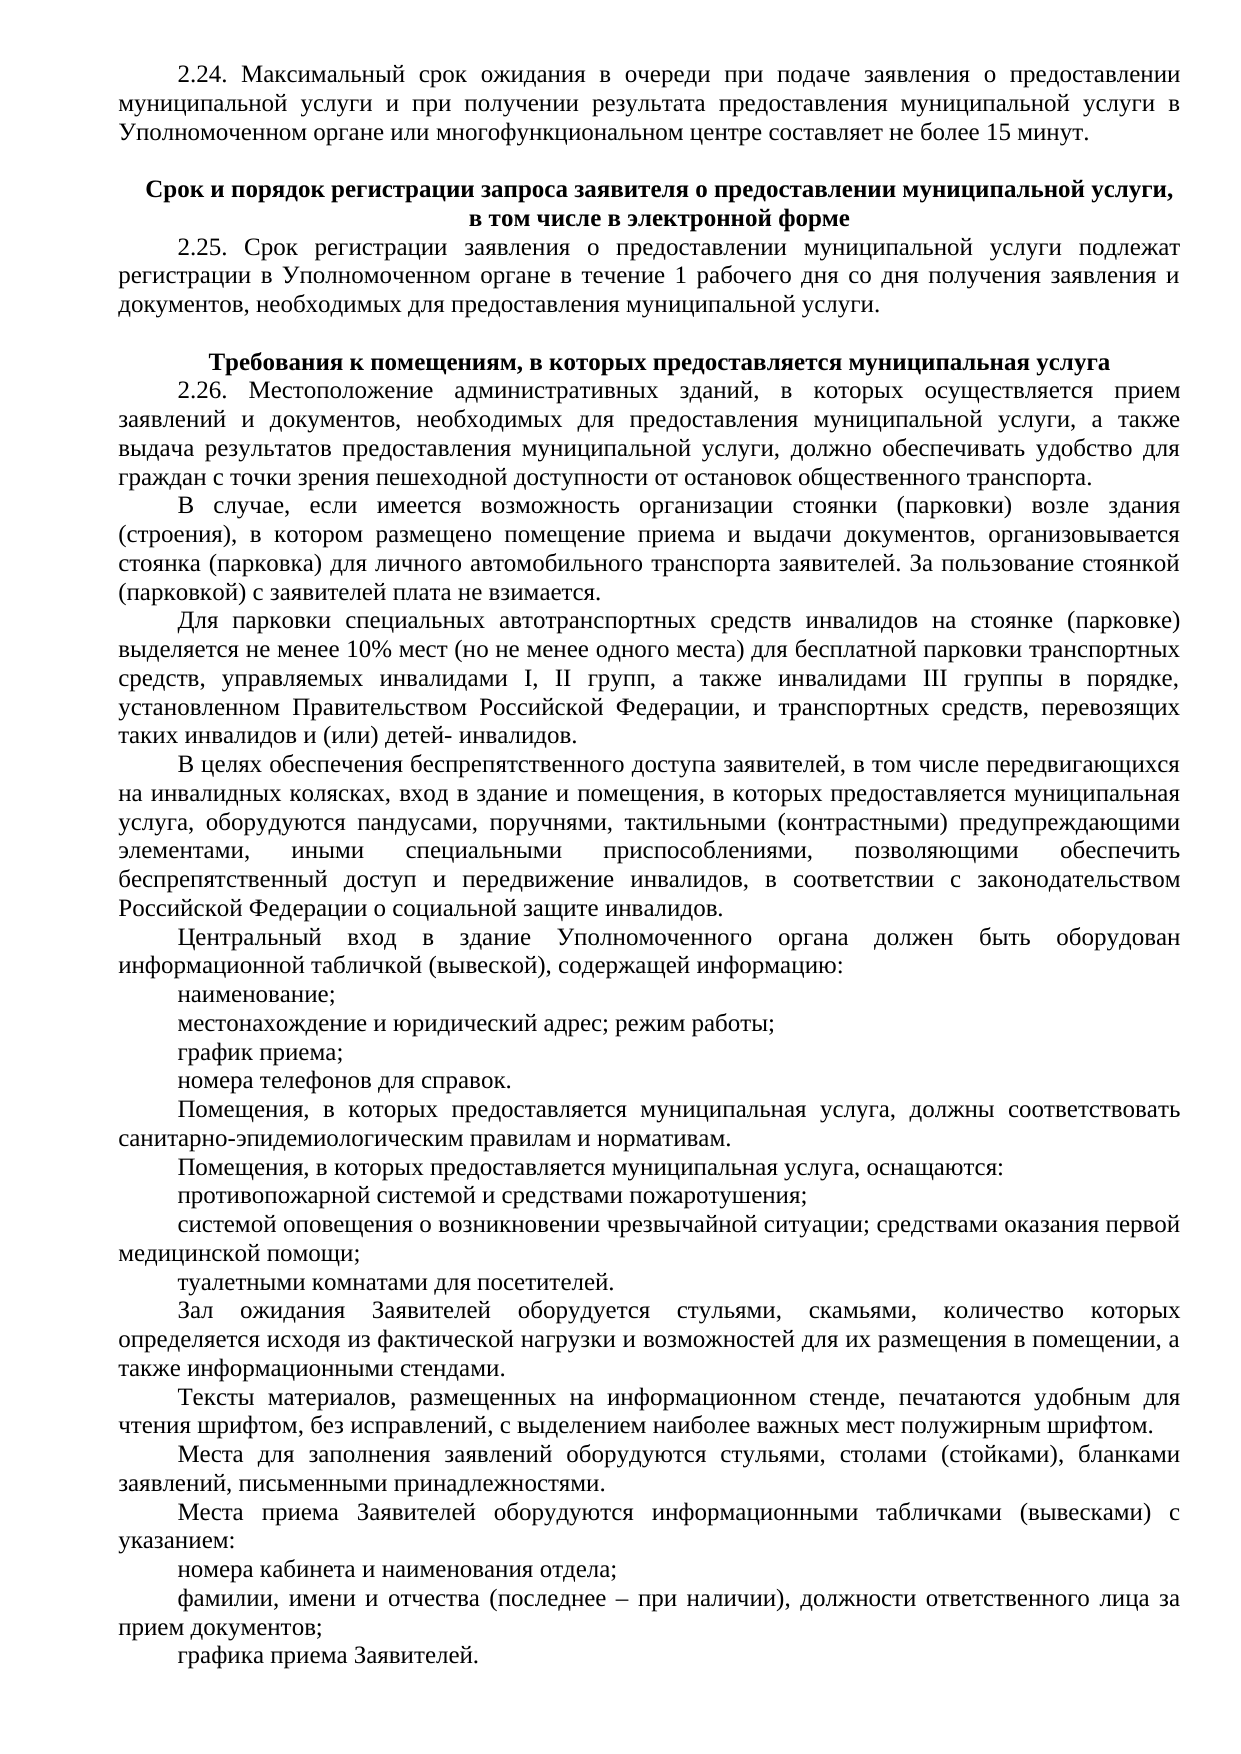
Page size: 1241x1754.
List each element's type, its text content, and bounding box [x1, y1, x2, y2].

text Тексты материалов, размещенных на информационном стенде, печатаются удобным для чтения шрифтом, без исправлений, с выделением наиболее важных мест полужирным шрифтом. [118, 1382, 1181, 1439]
text наименование; [118, 979, 1181, 1008]
text Центральный вход в здание Уполномоченного органа должен быть оборудован информационной табличкой (вывеской), содержащей информацию: [118, 922, 1181, 979]
text системой оповещения о возникновении чрезвычайной ситуации; средствами оказания первой медицинской помощи; [118, 1209, 1181, 1267]
text В случае, если имеется возможность организации стоянки (парковки) возле здания (строения), в котором размещено помещение приема и выдачи документов, организовывается стоянка (парковка) для личного автомобильного транспорта заявителей. За пользование стоянкой (парковкой) с заявителей плата не взимается. [118, 490, 1181, 605]
text графика приема Заявителей. [118, 1640, 1181, 1669]
text противопожарной системой и средствами пожаротушения; [118, 1180, 1181, 1209]
text Помещения, в которых предоставляется муниципальная услуга, должны соответствовать санитарно-эпидемиологическим правилам и нормативам. [118, 1094, 1181, 1152]
text номера кабинета и наименования отдела; [118, 1554, 1181, 1583]
text Для парковки специальных автотранспортных средств инвалидов на стоянке (парковке) выделяется не менее 10% мест (но не менее одного места) для бесплатной парковки транспортных средств, управляемых инвалидами I, II групп, а также инвалидами III группы в порядке, установленном Правительством Российской Федерации, и транспортных средств, перевозящих таких инвалидов и (или) детей- инвалидов. [118, 605, 1181, 749]
text 2.25. Срок регистрации заявления о предоставлении муниципальной услуги подлежат регистрации в Уполномоченном органе в течение 1 рабочего дня со дня получения заявления и документов, необходимых для предоставления муниципальной услуги. [118, 232, 1181, 318]
text 2.24. Максимальный срок ожидания в очереди при подаче заявления о предоставлении муниципальной услуги и при получении результата предоставления муниципальной услуги в Уполномоченном органе или многофункциональном центре составляет не более 15 минут. [118, 59, 1181, 145]
text график приема; [118, 1037, 1181, 1065]
text Помещения, в которых предоставляется муниципальная услуга, оснащаются: [118, 1152, 1181, 1180]
text местонахождение и юридический адрес; режим работы; [118, 1008, 1181, 1037]
text номера телефонов для справок. [118, 1065, 1181, 1094]
subtitle Требования к помещениям, в которых предоставляется муниципальная услуга [138, 347, 1181, 375]
text В целях обеспечения беспрепятственного доступа заявителей, в том числе передвигающихся на инвалидных колясках, вход в здание и помещения, в которых предоставляется муниципальная услуга, оборудуются пандусами, поручнями, тактильными (контрастными) предупреждающими элементами, иными специальными приспособлениями, позволяющими обеспечить беспрепятственный доступ и передвижение инвалидов, в соответствии с законодательством Российской Федерации о социальной защите инвалидов. [118, 749, 1181, 922]
text Зал ожидания Заявителей оборудуется стульями, скамьями, количество которых определяется исходя из фактической нагрузки и возможностей для их размещения в помещении, а также информационными стендами. [118, 1295, 1181, 1382]
text 2.26. Местоположение административных зданий, в которых осуществляется прием заявлений и документов, необходимых для предоставления муниципальной услуги, а также выдача результатов предоставления муниципальной услуги, должно обеспечивать удобство для граждан с точки зрения пешеходной доступности от остановок общественного транспорта. [118, 375, 1181, 490]
text Места приема Заявителей оборудуются информационными табличками (вывесками) с указанием: [118, 1497, 1181, 1554]
text туалетными комнатами для посетителей. [118, 1267, 1181, 1295]
subtitle Срок и порядок регистрации запроса заявителя о предоставлении муниципальной услуги, в том числе в электронной форме [138, 174, 1181, 232]
text Места для заполнения заявлений оборудуются стульями, столами (стойками), бланками заявлений, письменными принадлежностями. [118, 1439, 1181, 1497]
text фамилии, имени и отчества (последнее – при наличии), должности ответственного лица за прием документов; [118, 1583, 1181, 1640]
